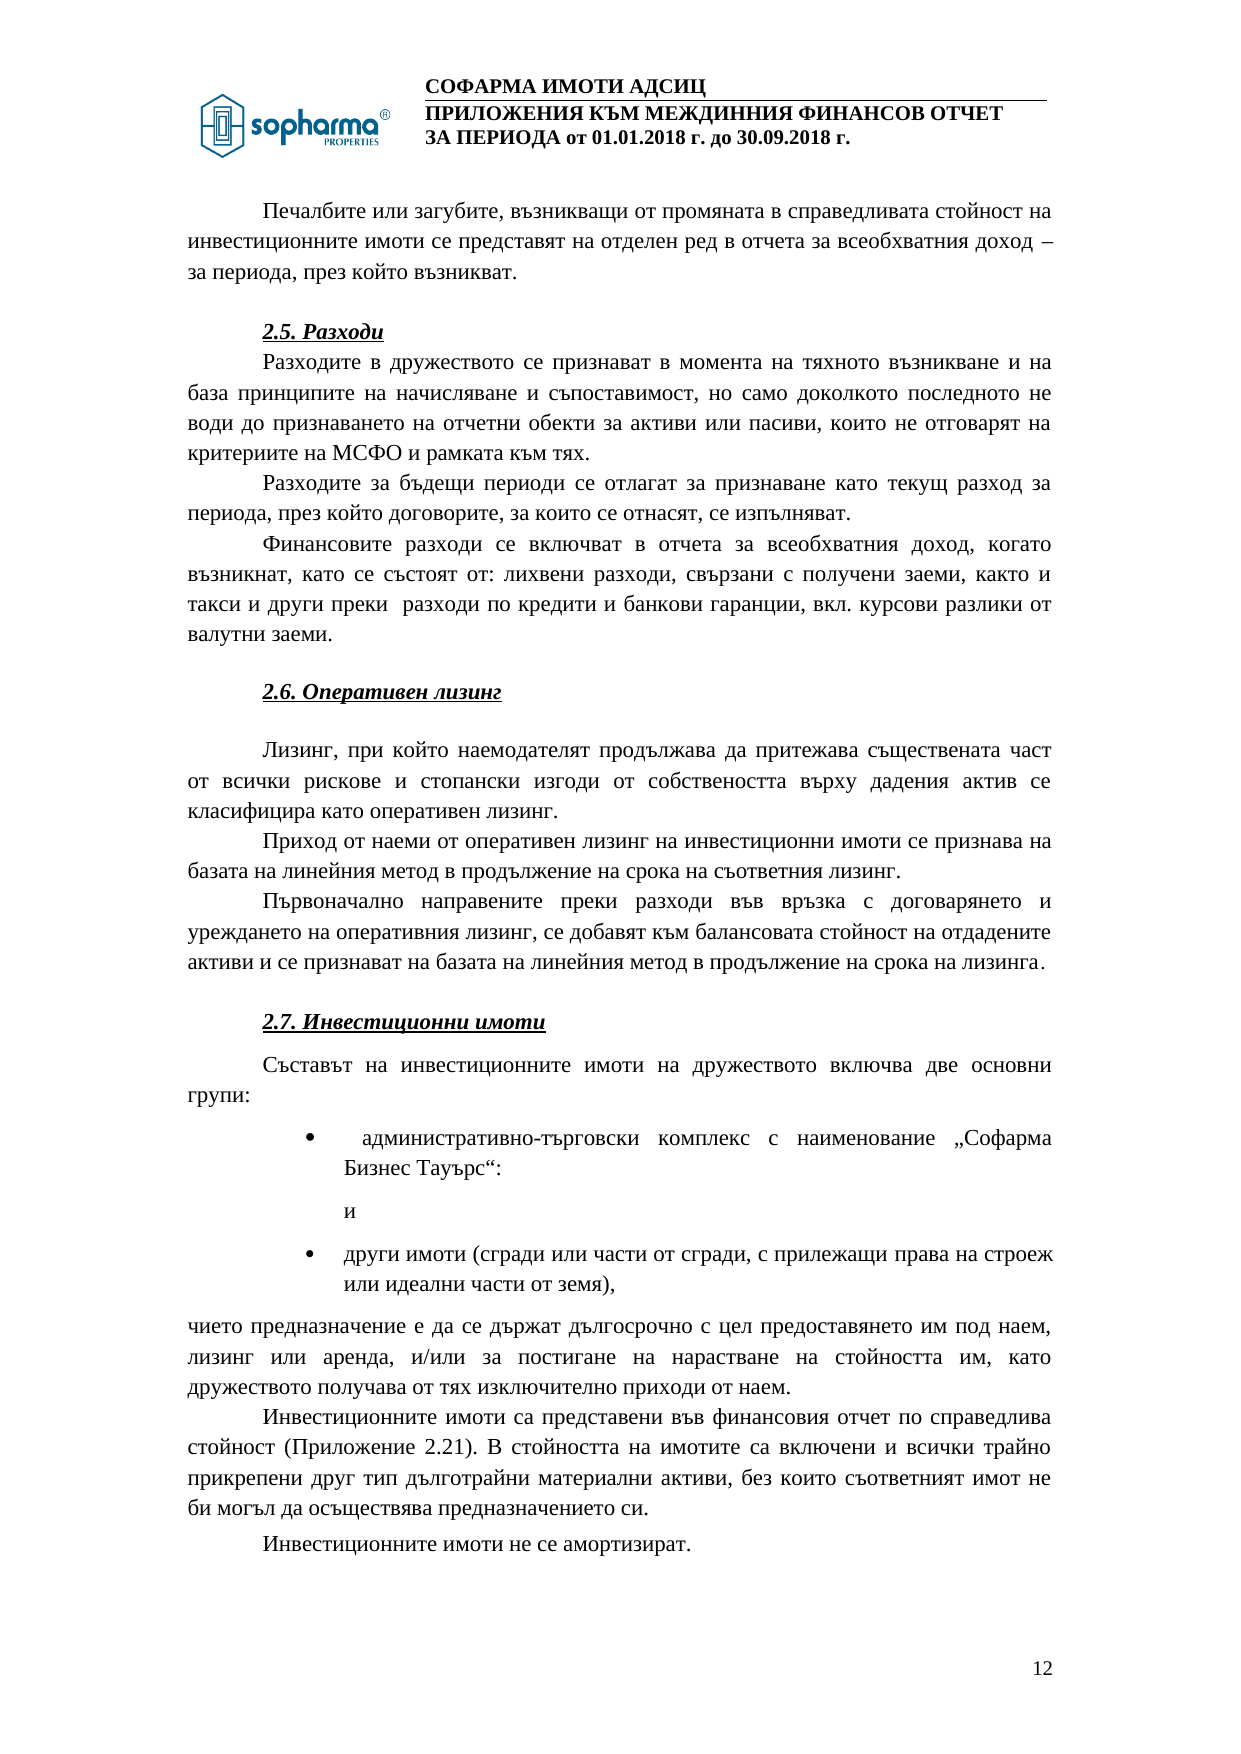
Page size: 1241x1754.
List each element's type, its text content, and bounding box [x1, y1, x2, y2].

text Лизинг, при който наемодателят продължава да притежава съществената част от всички рискове и стопански изгоди от собствеността върху дадения актив се класифицира като оперативен лизинг. [187, 737, 1053, 823]
text Печалбите или загубите, възникващи от промяната в справедливата стойност на инвестиционните имоти се представят на отделен ред в отчета за всеобхватния доход – за периода, през който възникват. [187, 197, 1053, 284]
list други имоти (сгради или части от сгради, с прилежащи права на строеж или идеални части от земя), [306, 1240, 1053, 1296]
subtitle 2.5. Разходи [187, 318, 1053, 344]
text Разходите за бъдещи периоди се отлагат за признаване като текущ разход за периода, през който договорите, за които се отнасят, се изпълняват. [187, 469, 1053, 526]
text Първоначално направените преки разходи във връзка с договарянето и уреждането на оперативния лизинг, се добавят към балансовата стойност на отдадените активи и се признават на базата на линейния метод в продължение на срока на лизинга. [187, 888, 1053, 974]
subtitle 2.6. Оперативен лизинг [187, 678, 1053, 704]
text Инвестиционните имоти не се амортизират. [187, 1530, 1053, 1557]
text Инвестиционните имоти са представени във финансовия отчет по справедлива стойност (Приложение 2.21). В стойността на имотите са включени и всички трайно прикрепени друг тип дълготрайни материални активи, без които съответният имот не би могъл да осъществява предназначението си. [187, 1403, 1053, 1520]
list административно-търговски комплекс с наименование „Софарма Бизнес Тауърс“: [306, 1124, 1053, 1181]
text чието предназначение е да се държат дългосрочно с цел предоставянето им под наем, лизинг или аренда, и/или за постигане на нарастване на стойността им, като дружеството получава от тях изключително приходи от наем. [187, 1313, 1053, 1399]
picture [187, 73, 402, 174]
text 2.7. Инвестиционни имоти [262, 1008, 1053, 1035]
text Разходите в дружеството се признават в момента на тяхното възникване и на база принципите на начисляване и съпоставимост, но само доколкото последното не води до признаването на отчетни обекти за активи или пасиви, които не отговарят на критериите на МСФО и рамката към тях. [187, 348, 1053, 465]
text Приход от наеми от оперативен лизинг на инвестиционни имоти се признава на базата на линейния метод в продължение на срока на съответния лизинг. [187, 827, 1053, 884]
text Съставът на инвестиционните имоти на дружеството включва две основни групи: [187, 1051, 1053, 1108]
text Финансовите разходи се включват в отчета за всеобхватния доход, когато възникнат, като се състоят от: лихвени разходи, свързани с получени заеми, както и такси и други преки разходи по кредити и банкови гаранции, вкл. курсови разлики от валутни заеми. [187, 529, 1053, 647]
text и [343, 1197, 1053, 1223]
